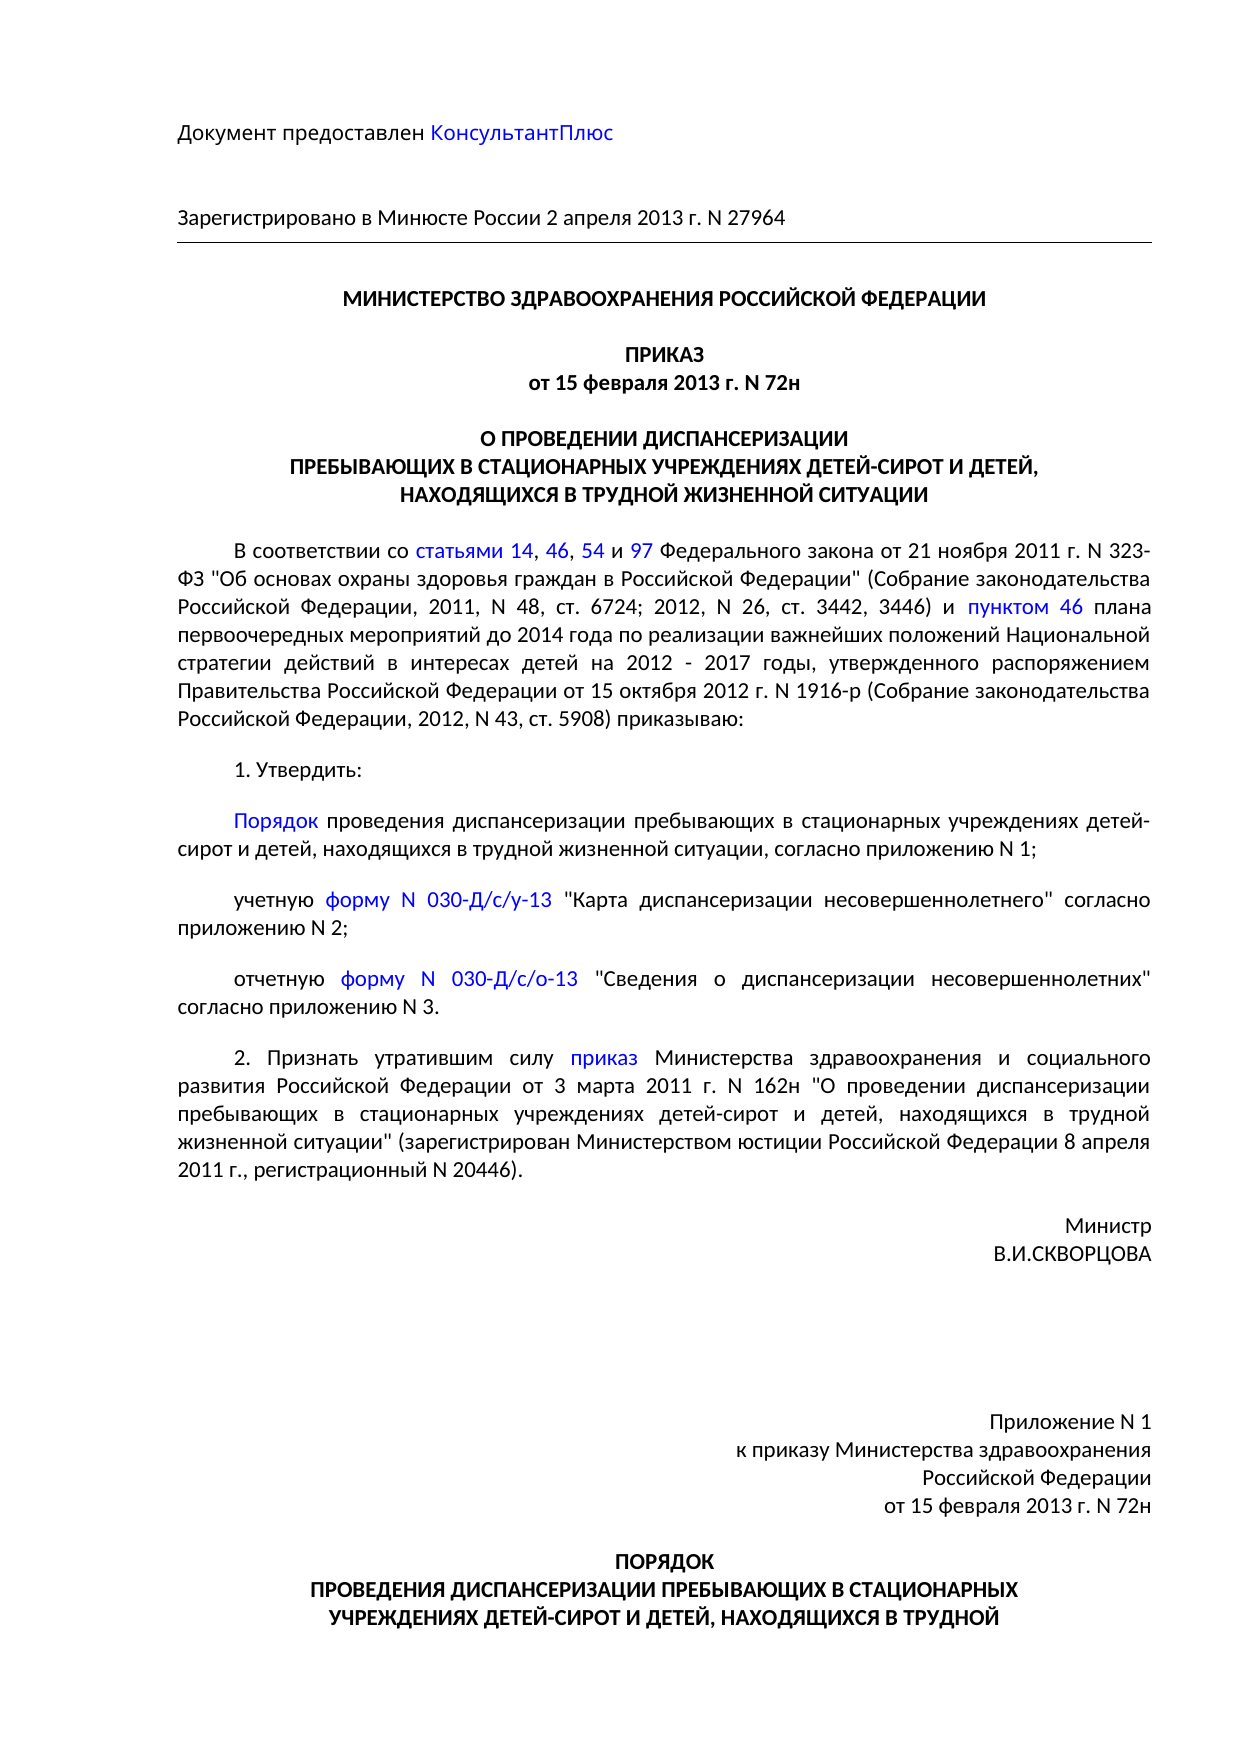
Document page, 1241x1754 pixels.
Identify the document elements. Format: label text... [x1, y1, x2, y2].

text 1. Утвердить: [177, 755, 1152, 783]
text В.И.СКВОРЦОВА [177, 1239, 1152, 1267]
text Порядок проведения диспансеризации пребывающих в стационарных учреждениях детей-сирот и детей, находящихся в трудной жизненной ситуации, согласно приложению N 1; [177, 806, 1152, 862]
title ПРЕБЫВАЮЩИХ В СТАЦИОНАРНЫХ УЧРЕЖДЕНИЯХ ДЕТЕЙ-СИРОТ И ДЕТЕЙ, [177, 452, 1152, 480]
title НАХОДЯЩИХСЯ В ТРУДНОЙ ЖИЗНЕННОЙ СИТУАЦИИ [177, 480, 1152, 508]
text Зарегистрировано в Минюсте России 2 апреля 2013 г. N 27964 [177, 203, 1152, 231]
text отчетную форму N 030-Д/с/о-13 "Сведения о диспансеризации несовершеннолетних" согласно приложению N 3. [177, 964, 1152, 1020]
title МИНИСТЕРСТВО ЗДРАВООХРАНЕНИЯ РОССИЙСКОЙ ФЕДЕРАЦИИ [177, 284, 1152, 312]
title УЧРЕЖДЕНИЯХ ДЕТЕЙ-СИРОТ И ДЕТЕЙ, НАХОДЯЩИХСЯ В ТРУДНОЙ [177, 1603, 1152, 1631]
title ПРОВЕДЕНИЯ ДИСПАНСЕРИЗАЦИИ ПРЕБЫВАЮЩИХ В СТАЦИОНАРНЫХ [177, 1575, 1152, 1603]
text к приказу Министерства здравоохранения [177, 1435, 1152, 1463]
text 2. Признать утратившим силу приказ Министерства здравоохранения и социального развития Российской Федерации от 3 марта 2011 г. N 162н "О проведении диспансеризации пребывающих в стационарных учреждениях детей-сирот и детей, находящихся в трудной жизненной ситуации" (зарегистрирован Министерством юстиции Российской Федерации 8 апреля 2011 г., регистрационный N 20446). [177, 1043, 1152, 1183]
text В соответствии со статьями 14, 46, 54 и 97 Федерального закона от 21 ноября 2011 г. N 323-ФЗ "Об основах охраны здоровья граждан в Российской Федерации" (Собрание законодательства Российской Федерации, 2011, N 48, ст. 6724; 2012, N 26, ст. 3442, 3446) и пунктом 46 плана первоочередных мероприятий до 2014 года по реализации важнейших положений Национальной стратегии действий в интересах детей на 2012 - 2017 годы, утвержденного распоряжением Правительства Российской Федерации от 15 октября 2012 г. N 1916-р (Собрание законодательства Российской Федерации, 2012, N 43, ст. 5908) приказываю: [177, 536, 1152, 732]
title О ПРОВЕДЕНИИ ДИСПАНСЕРИЗАЦИИ [177, 424, 1152, 452]
title от 15 февраля 2013 г. N 72н [177, 368, 1152, 396]
text Российской Федерации [177, 1463, 1152, 1491]
title ПОРЯДОК [177, 1547, 1152, 1575]
text учетную форму N 030-Д/с/у-13 "Карта диспансеризации несовершеннолетнего" согласно приложению N 2; [177, 885, 1152, 941]
text от 15 февраля 2013 г. N 72н [177, 1491, 1152, 1519]
text Приложение N 1 [177, 1407, 1152, 1435]
title Документ предоставлен КонсультантПлюс [177, 118, 1152, 175]
text Министр [177, 1211, 1152, 1239]
title ПРИКАЗ [177, 340, 1152, 368]
